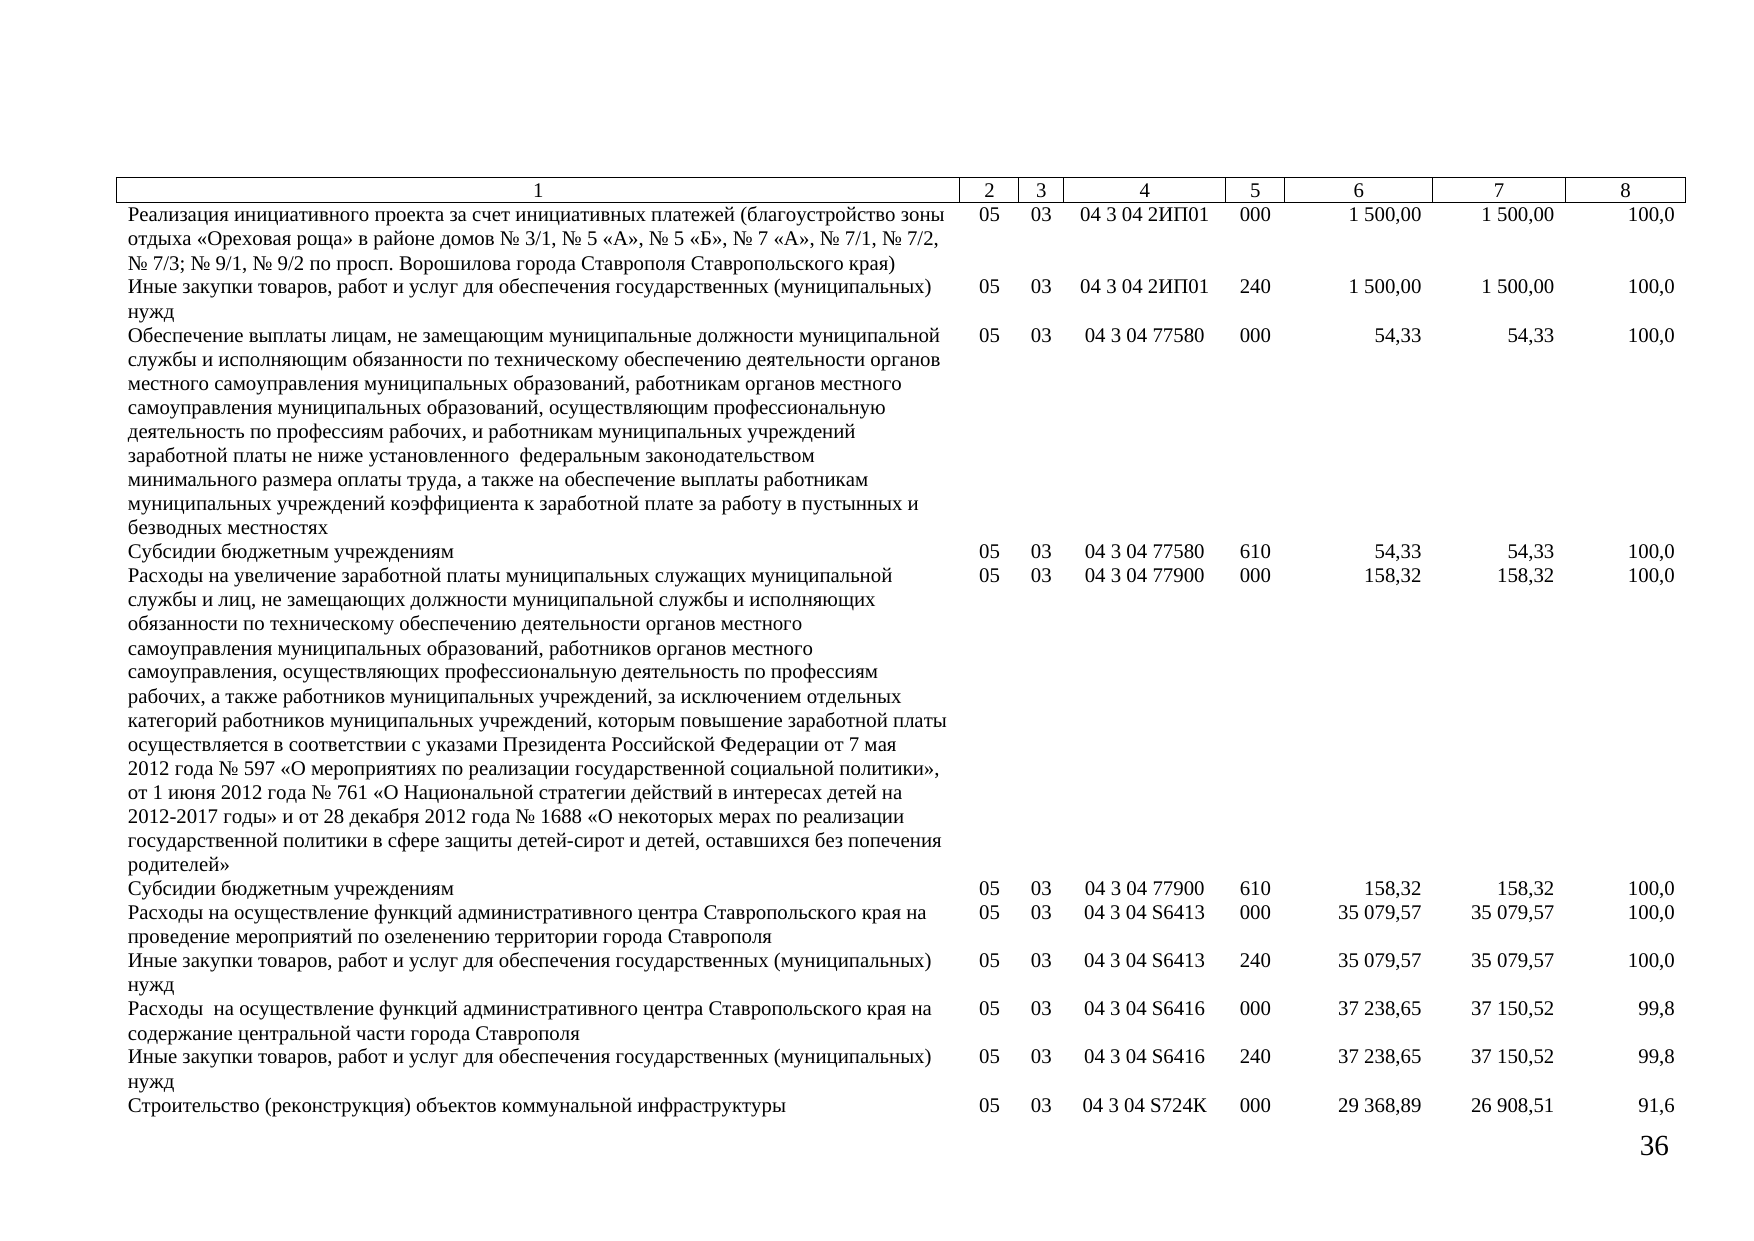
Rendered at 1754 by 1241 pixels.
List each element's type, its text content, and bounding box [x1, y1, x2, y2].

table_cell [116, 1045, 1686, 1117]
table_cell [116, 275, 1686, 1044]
table_header 8 [1566, 178, 1685, 202]
table_header 1 [117, 178, 959, 202]
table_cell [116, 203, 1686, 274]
table_header 6 [1285, 178, 1432, 202]
table_header 4 [1064, 178, 1225, 202]
table_header 5 [1226, 178, 1284, 202]
table_header 2 [960, 178, 1018, 202]
table_header 7 [1433, 178, 1565, 202]
table_header 3 [1019, 178, 1063, 202]
